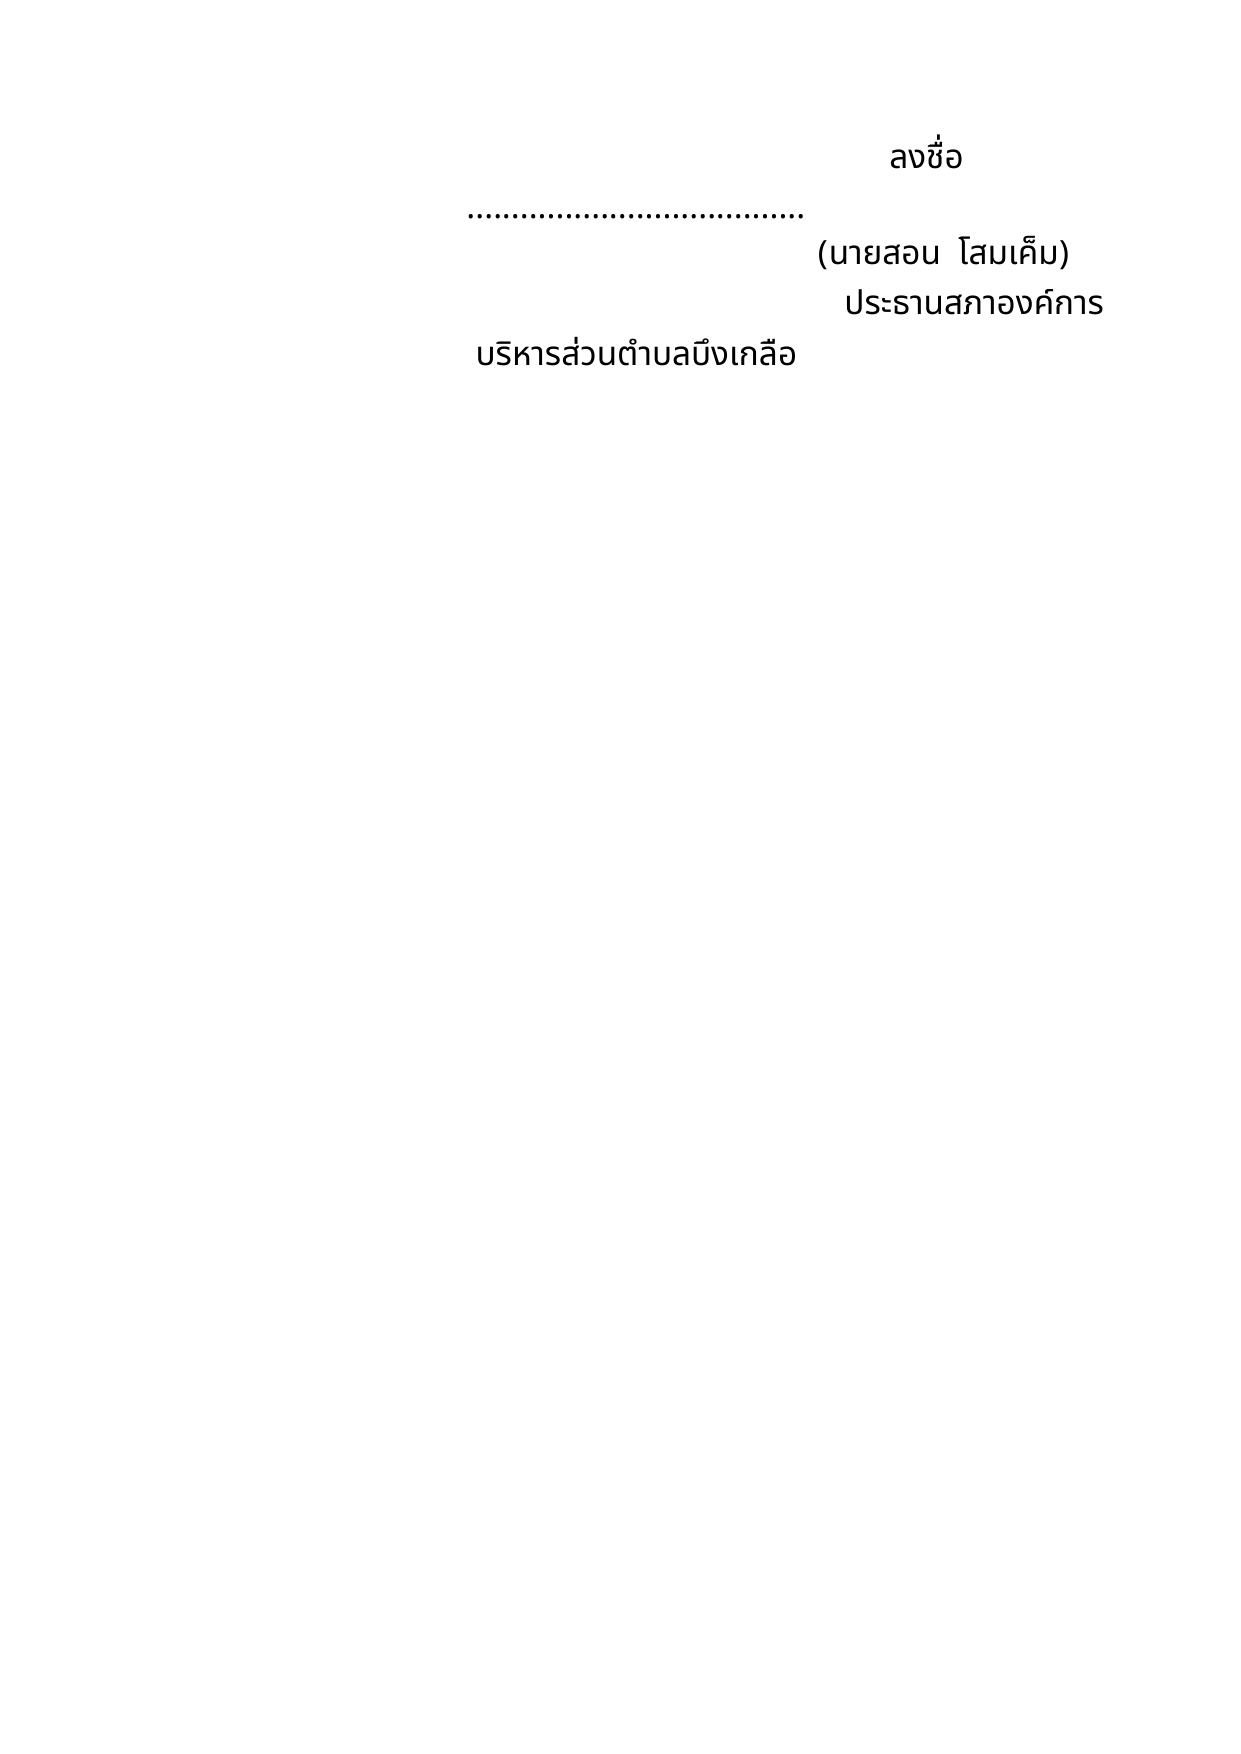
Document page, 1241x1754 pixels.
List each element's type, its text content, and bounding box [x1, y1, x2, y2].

text ประธานสภาองค์การบริหารส่วนตำบลบึงเกลือ [150, 279, 1122, 380]
text (นายสอน โสมเค็ม) [150, 229, 1122, 279]
text ลงชื่อ ...................................... [150, 133, 1122, 229]
